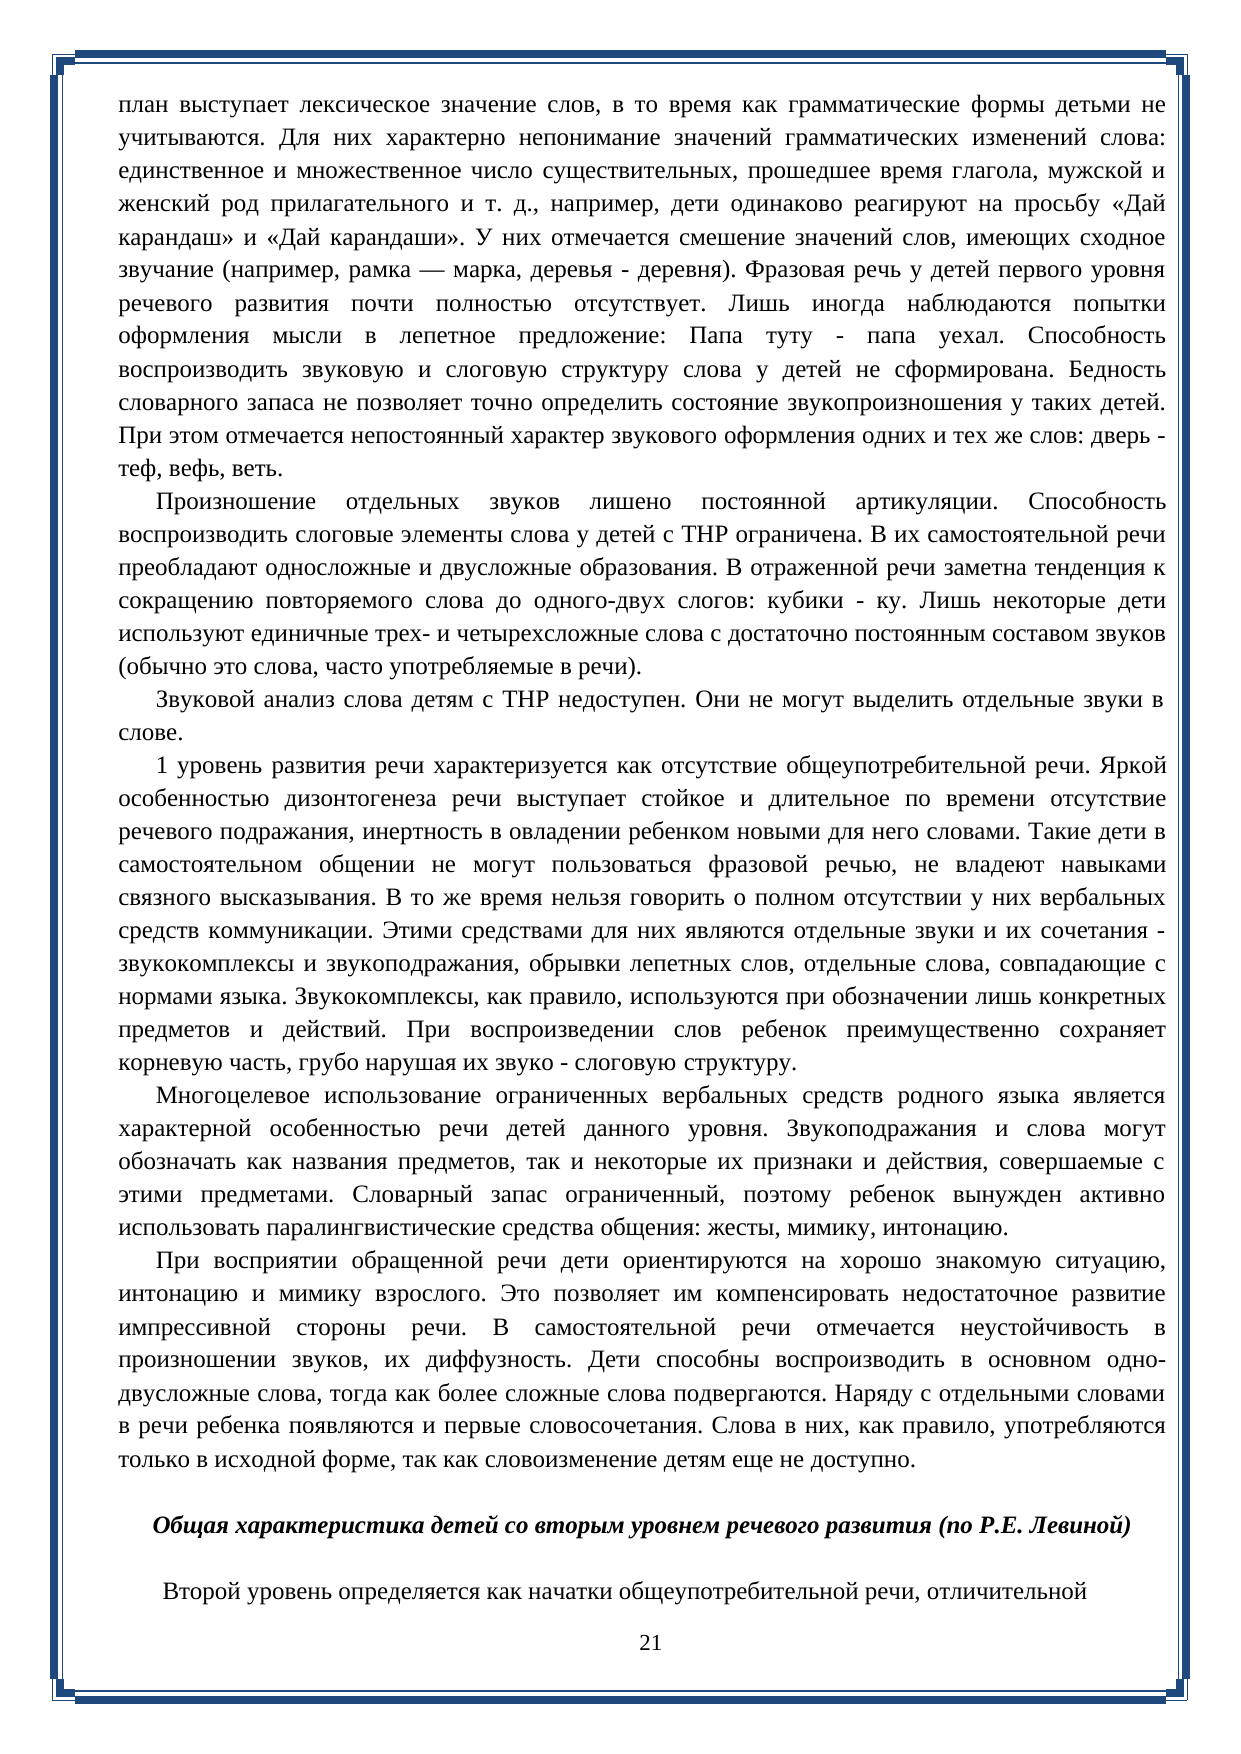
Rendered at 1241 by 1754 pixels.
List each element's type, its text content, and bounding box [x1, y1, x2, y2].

text Второй уровень определяется как начатки общеупотребительной речи, отличительной [162, 1576, 1209, 1604]
text план выступает лексическое значение слов, в то время как грамматические формы детьми не учитываются. Для них характерно непонимание значений грамматических изменений слова: единственное и множественное число существительных, прошедшее время глагола, мужской и женский род прилагательного и т. д., например, дети одинаково реагируют на просьбу «Дай карандаш» и «Дай карандаши». У них отмечается смешение значений слов, имеющих сходное звучание (например, рамка — марка, деревья - деревня). Фразовая речь у детей первого уровня речевого развития почти полностью отсутствует. Лишь иногда наблюдаются попытки оформления мысли в лепетное предложение: Папа туту - папа уехал. Способность воспроизводить звуковую и слоговую структуру слова у детей не сформирована. Бедность словарного запаса не позволяет точно определить состояние звукопроизношения у таких детей. При этом отмечается непостоянный характер звукового оформления одних и тех же слов: дверь - теф, вефь, веть. [118, 89, 1167, 481]
text Многоцелевое использование ограниченных вербальных средств родного языка является характерной особенностью речи детей данного уровня. Звукоподражания и слова могут обозначать как названия предметов, так и некоторые их признаки и действия, совершаемые с этими предметами. Словарный запас ограниченный, поэтому ребенок вынужден активно использовать паралингвистические средства общения: жесты, мимику, интонацию. [118, 1080, 1166, 1241]
subtitle Общая характеристика детей со вторым уровнем речевого развития (по Р.Е. Левиной) [152, 1510, 1209, 1539]
text Звуковой анализ слова детям с ТНР недоступен. Они не могут выделить отдельные звуки в слове. [118, 684, 1166, 746]
text Произношение отдельных звуков лишено постоянной артикуляции. Способность воспроизводить слоговые элементы слова у детей с ТНР ограничена. В их самостоятельной речи преобладают односложные и двусложные образования. В отраженной речи заметна тенденция к сокращению повторяемого слова до одного-двух слогов: кубики - ку. Лишь некоторые дети используют единичные трех- и четырехсложные слова с достаточно постоянным составом звуков (обычно это слова, часто употребляемые в речи). [118, 486, 1167, 680]
text При восприятии обращенной речи дети ориентируются на хорошо знакомую ситуацию, интонацию и мимику взрослого. Это позволяет им компенсировать недостаточное развитие импрессивной стороны речи. В самостоятельной речи отмечается неустойчивость в произношении звуков, их диффузность. Дети способны воспроизводить в основном одно- двусложные слова, тогда как более сложные слова подвергаются. Наряду с отдельными словами в речи ребенка появляются и первые словосочетания. Слова в них, как правило, употребляются только в исходной форме, так как словоизменение детям еще не доступно. [118, 1246, 1167, 1472]
text 1 уровень развития речи характеризуется как отсутствие общеупотребительной речи. Яркой особенностью дизонтогенеза речи выступает стойкое и длительное по времени отсутствие речевого подражания, инертность в овладении ребенком новыми для него словами. Такие дети в самостоятельном общении не могут пользоваться фразовой речью, не владеют навыками связного высказывания. В то же время нельзя говорить о полном отсутствии у них вербальных средств коммуникации. Этими средствами для них являются отдельные звуки и их сочетания - звукокомплексы и звукоподражания, обрывки лепетных слов, отдельные слова, совпадающие с нормами языка. Звукокомплексы, как правило, используются при обозначении лишь конкретных предметов и действий. При воспроизведении слов ребенок преимущественно сохраняет корневую часть, грубо нарушая их звуко - слоговую структуру. [118, 750, 1167, 1076]
